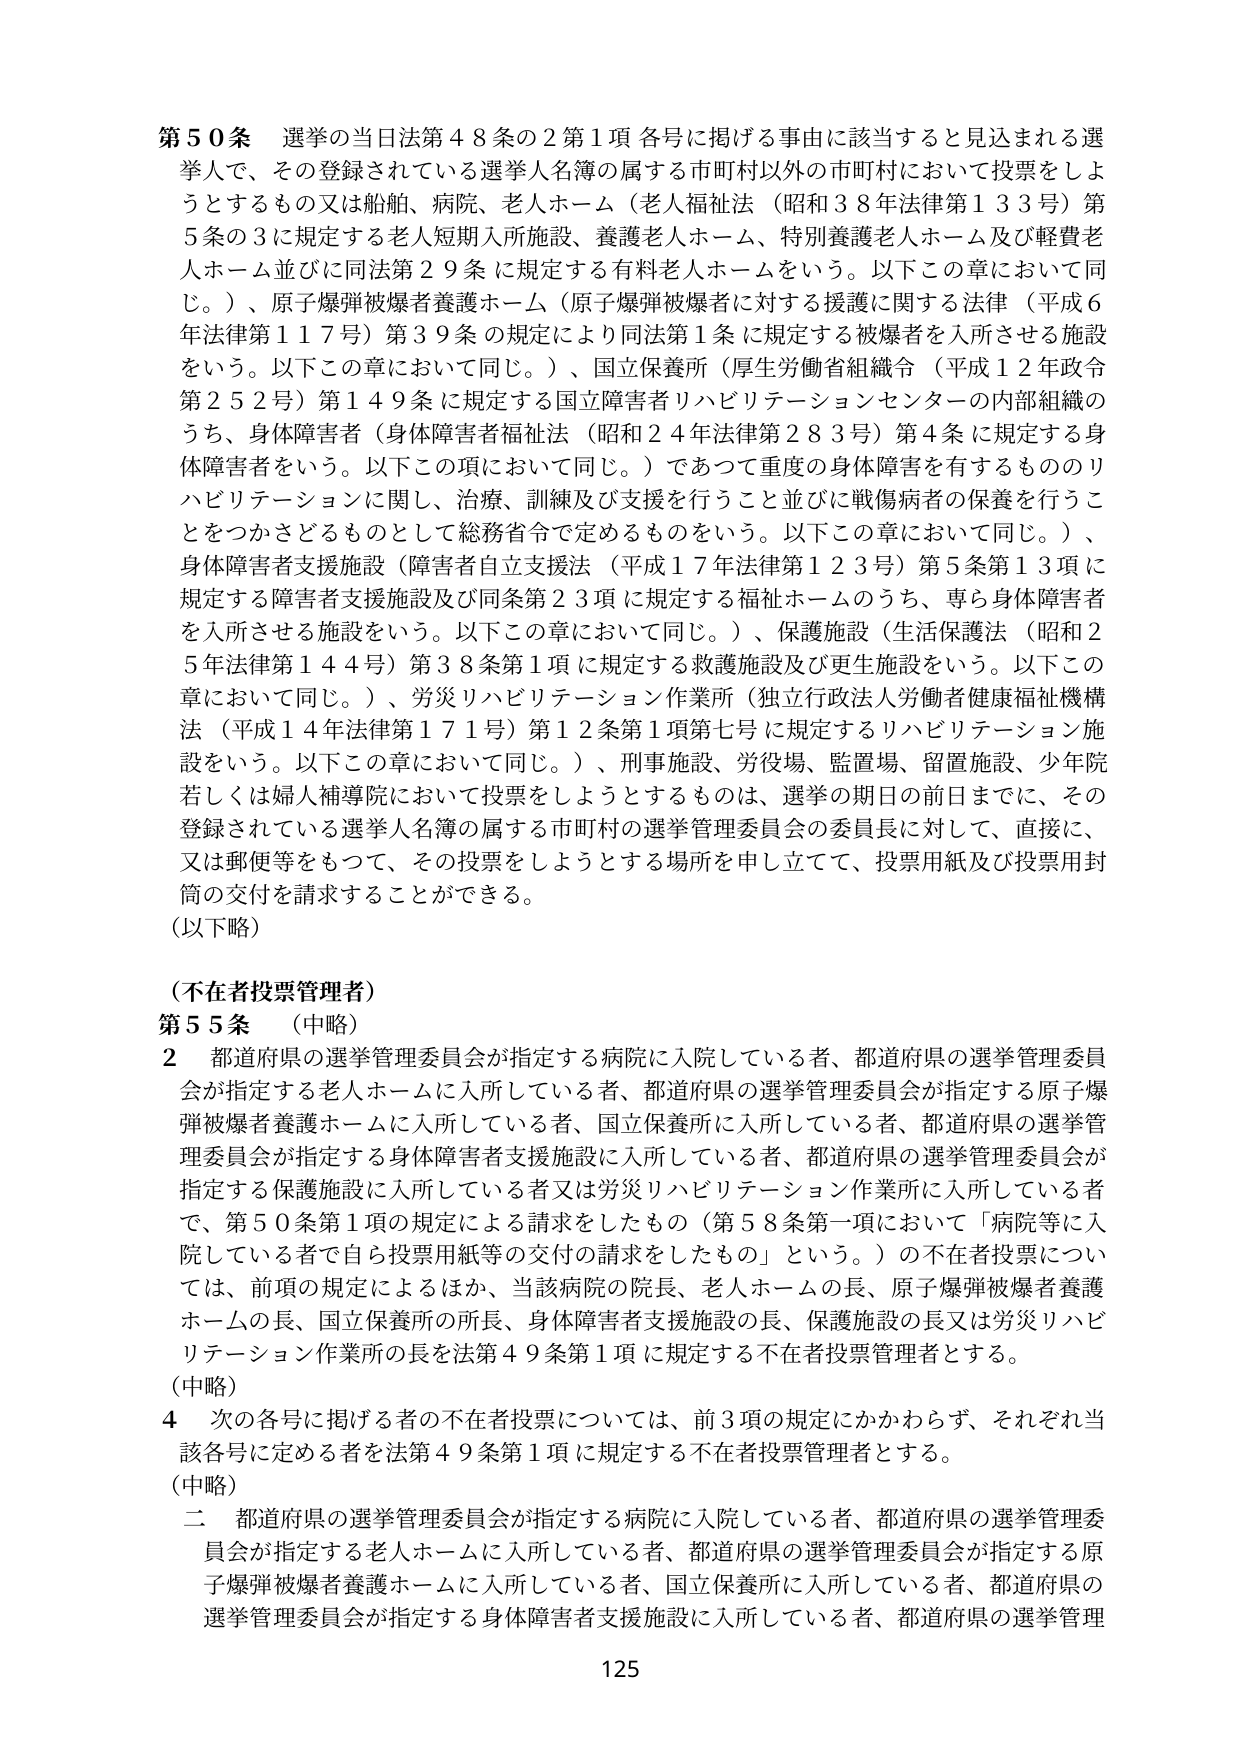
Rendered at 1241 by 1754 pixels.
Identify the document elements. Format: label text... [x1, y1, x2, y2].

text 第５５条 （中略） [159, 1007, 1108, 1040]
text 第５０条 選挙の当日法第４８条の２第１項 各号に掲げる事由に該当すると見込まれる選挙人で、その登録されている選挙人名簿の属する市町村以外の市町村において投票をしようとするもの又は船舶、病院、老人ホーム（老人福祉法 （昭和３８年法律第１３３号）第５条の３に規定する老人短期入所施設、養護老人ホーム、特別養護老人ホーム及び軽費老人ホーム並びに同法第２９条 に規定する有料老人ホームをいう。以下この章において同じ。）、原子爆弾被爆者養護ホー厶（原子爆弾被爆者に対する援護に関する法律 （平成６年法律第１１７号）第３９条 の規定により同法第１条 に規定する被爆者を入所させる施設をいう。以下この章において同じ。）、国立保養所（厚生労働省組織令 （平成１２年政令第２５２号）第１４９条 に規定する国立障害者リハビリテーションセンターの内部組織のうち、身体障害者（身体障害者福祉法 （昭和２４年法律第２８３号）第４条 に規定する身体障害者をいう。以下この項において同じ。）であつて重度の身体障害を有するもののリハビリテーションに関し、治療、訓練及び支援を行うこと並びに戦傷病者の保養を行うことをつかさどるものとして総務省令で定めるものをいう。以下この章において同じ。）、身体障害者支援施設（障害者自立支援法 （平成１７年法律第１２３号）第５条第１３項 に規定する障害者支援施設及び同条第２３項 に規定する福祉ホームのうち、専ら身体障害者を入所させる施設をいう。以下この章において同じ。）、保護施設（生活保護法 （昭和２５年法律第１４４号）第３８条第１項 に規定する救護施設及び更生施設をいう。以下この章において同じ。）、労災リハビリテーション作業所（独立行政法人労働者健康福祉機構法 （平成１４年法律第１７１号）第１２条第１項第七号 に規定するリハビリテーション施設をいう。以下この章において同じ。）、刑事施設、労役場、監置場、留置施設、少年院若しくは婦人補導院において投票をしようとするものは、選挙の期日の前日までに、その登録されている選挙人名簿の属する市町村の選挙管理委員会の委員長に対して、直接に、又は郵便等をもつて、その投票をしようとする場所を申し立てて、投票用紙及び投票用封筒の交付を請求することができる。 [159, 120, 1108, 910]
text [183, 1501, 1108, 1632]
text （不在者投票管理者） [159, 974, 1108, 1007]
text ２ 都道府県の選挙管理委員会が指定する病院に入院している者、都道府県の選挙管理委員会が指定する老人ホームに入所している者、都道府県の選挙管理委員会が指定する原子爆弾被爆者養護ホームに入所している者、国立保養所に入所している者、都道府県の選挙管理委員会が指定する身体障害者支援施設に入所している者、都道府県の選挙管理委員会が指定する保護施設に入所している者又は労災リハビリテーション作業所に入所している者で、第５０条第１項の規定による請求をしたもの（第５８条第一項において「病院等に入院している者で自ら投票用紙等の交付の請求をしたもの」という。）の不在者投票については、前項の規定によるほか、当該病院の院長、老人ホームの長、原子爆弾被爆者養護ホー厶の長、国立保養所の所長、身体障害者支援施設の長、保護施設の長又は労災リハビリテーション作業所の長を法第４９条第１項 に規定する不在者投票管理者とする。 [159, 1040, 1108, 1369]
text （中略） [159, 1468, 1108, 1501]
text （以下略） [159, 910, 1108, 943]
text （中略） [159, 1369, 1108, 1402]
text ４ 次の各号に掲げる者の不在者投票については、前３項の規定にかかわらず、それぞれ当該各号に定める者を法第４９条第１項 に規定する不在者投票管理者とする。 [159, 1402, 1108, 1468]
